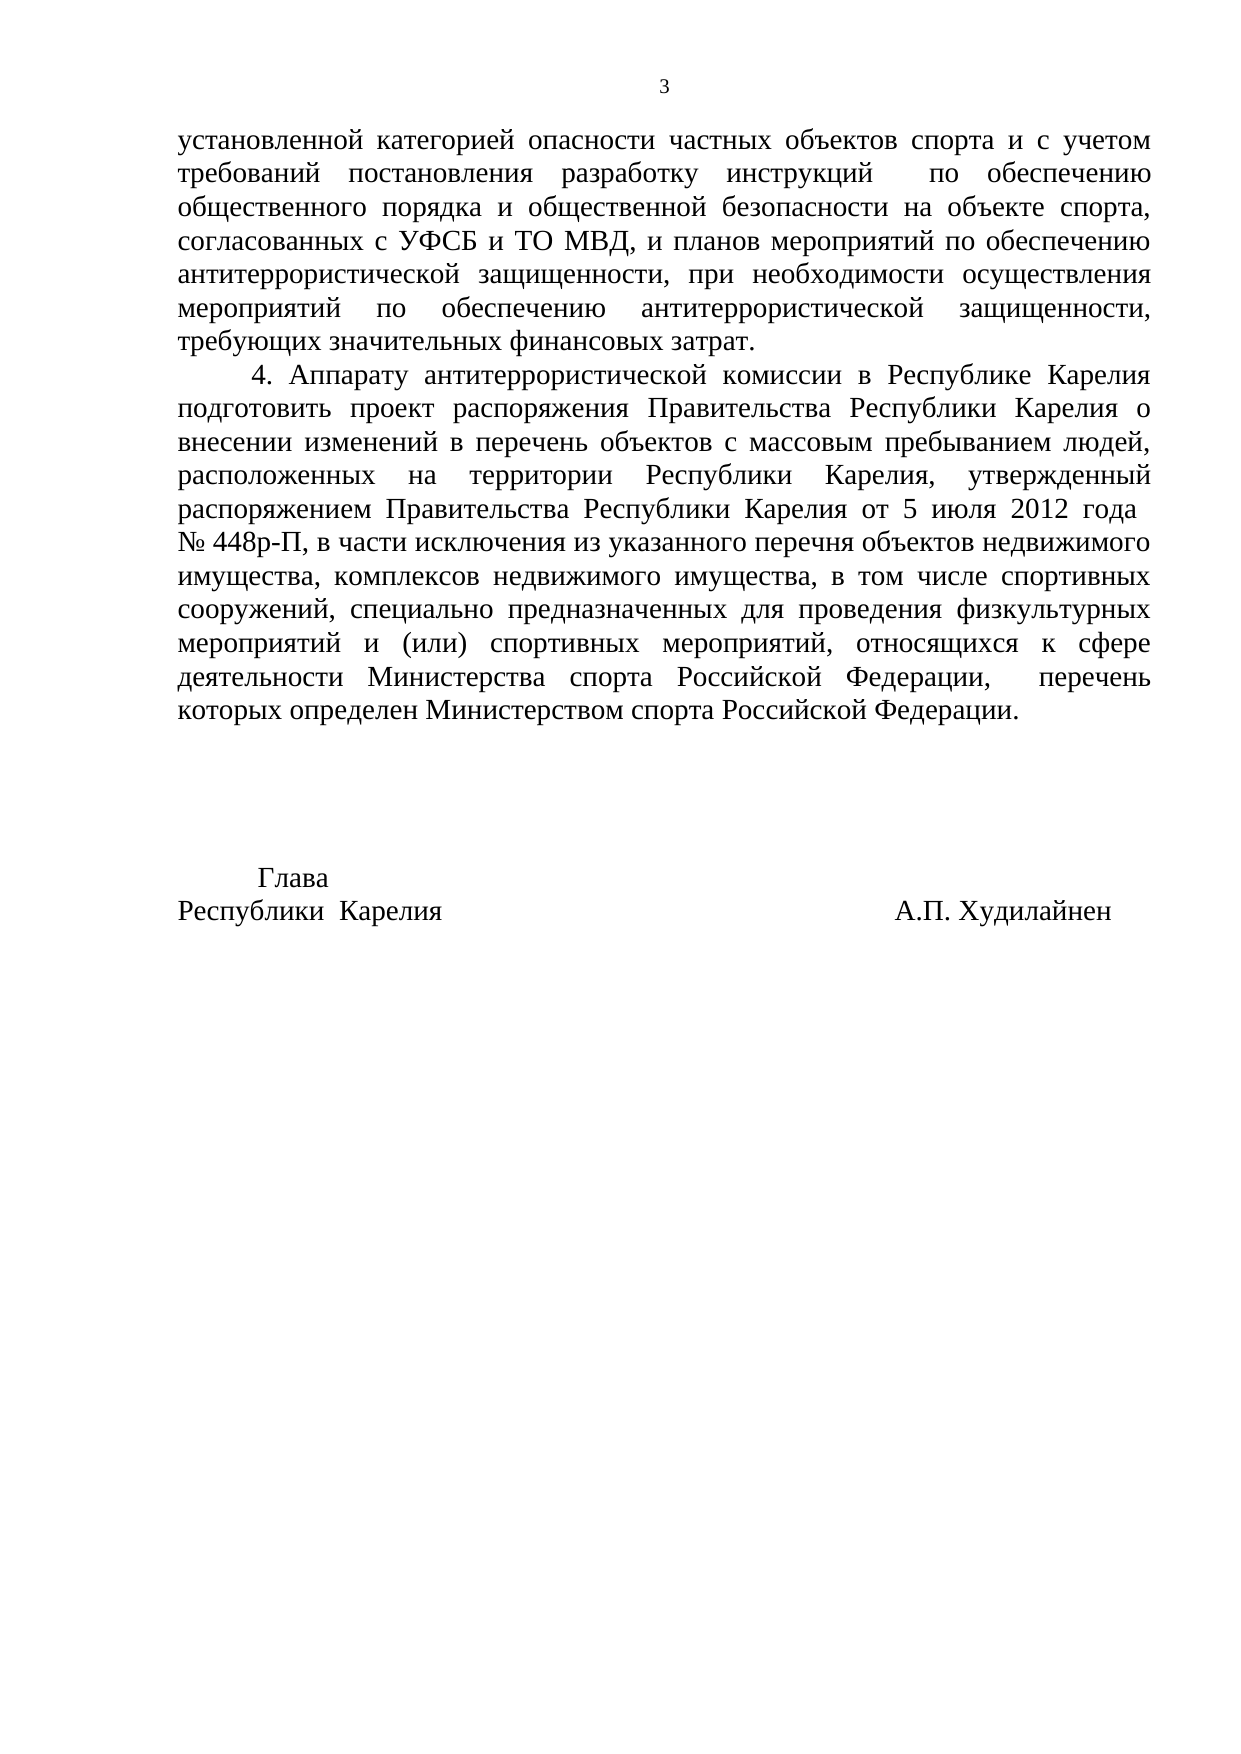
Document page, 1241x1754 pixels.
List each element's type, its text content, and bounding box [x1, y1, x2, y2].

text 4. Аппарату антитеррористической комиссии в Республике Карелия подготовить проект распоряжения Правительства Республики Карелия о внесении изменений в перечень объектов с массовым пребыванием людей, расположенных на территории Республики Карелия, утвержденный распоряжением Правительства Республики Карелия от 5 июля 2012 года № 448р-П, в части исключения из указанного перечня объектов недвижимого имущества, комплексов недвижимого имущества, в том числе спортивных сооружений, специально предназначенных для проведения физкультурных мероприятий и (или) спортивных мероприятий, относящихся к сфере деятельности Министерства спорта Российской Федерации, перечень которых определен Министерством спорта Российской Федерации. [177, 357, 1152, 726]
text Республики Карелия А.П. Худилайнен [177, 893, 1152, 927]
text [177, 122, 1152, 357]
text Глава [177, 860, 1107, 893]
